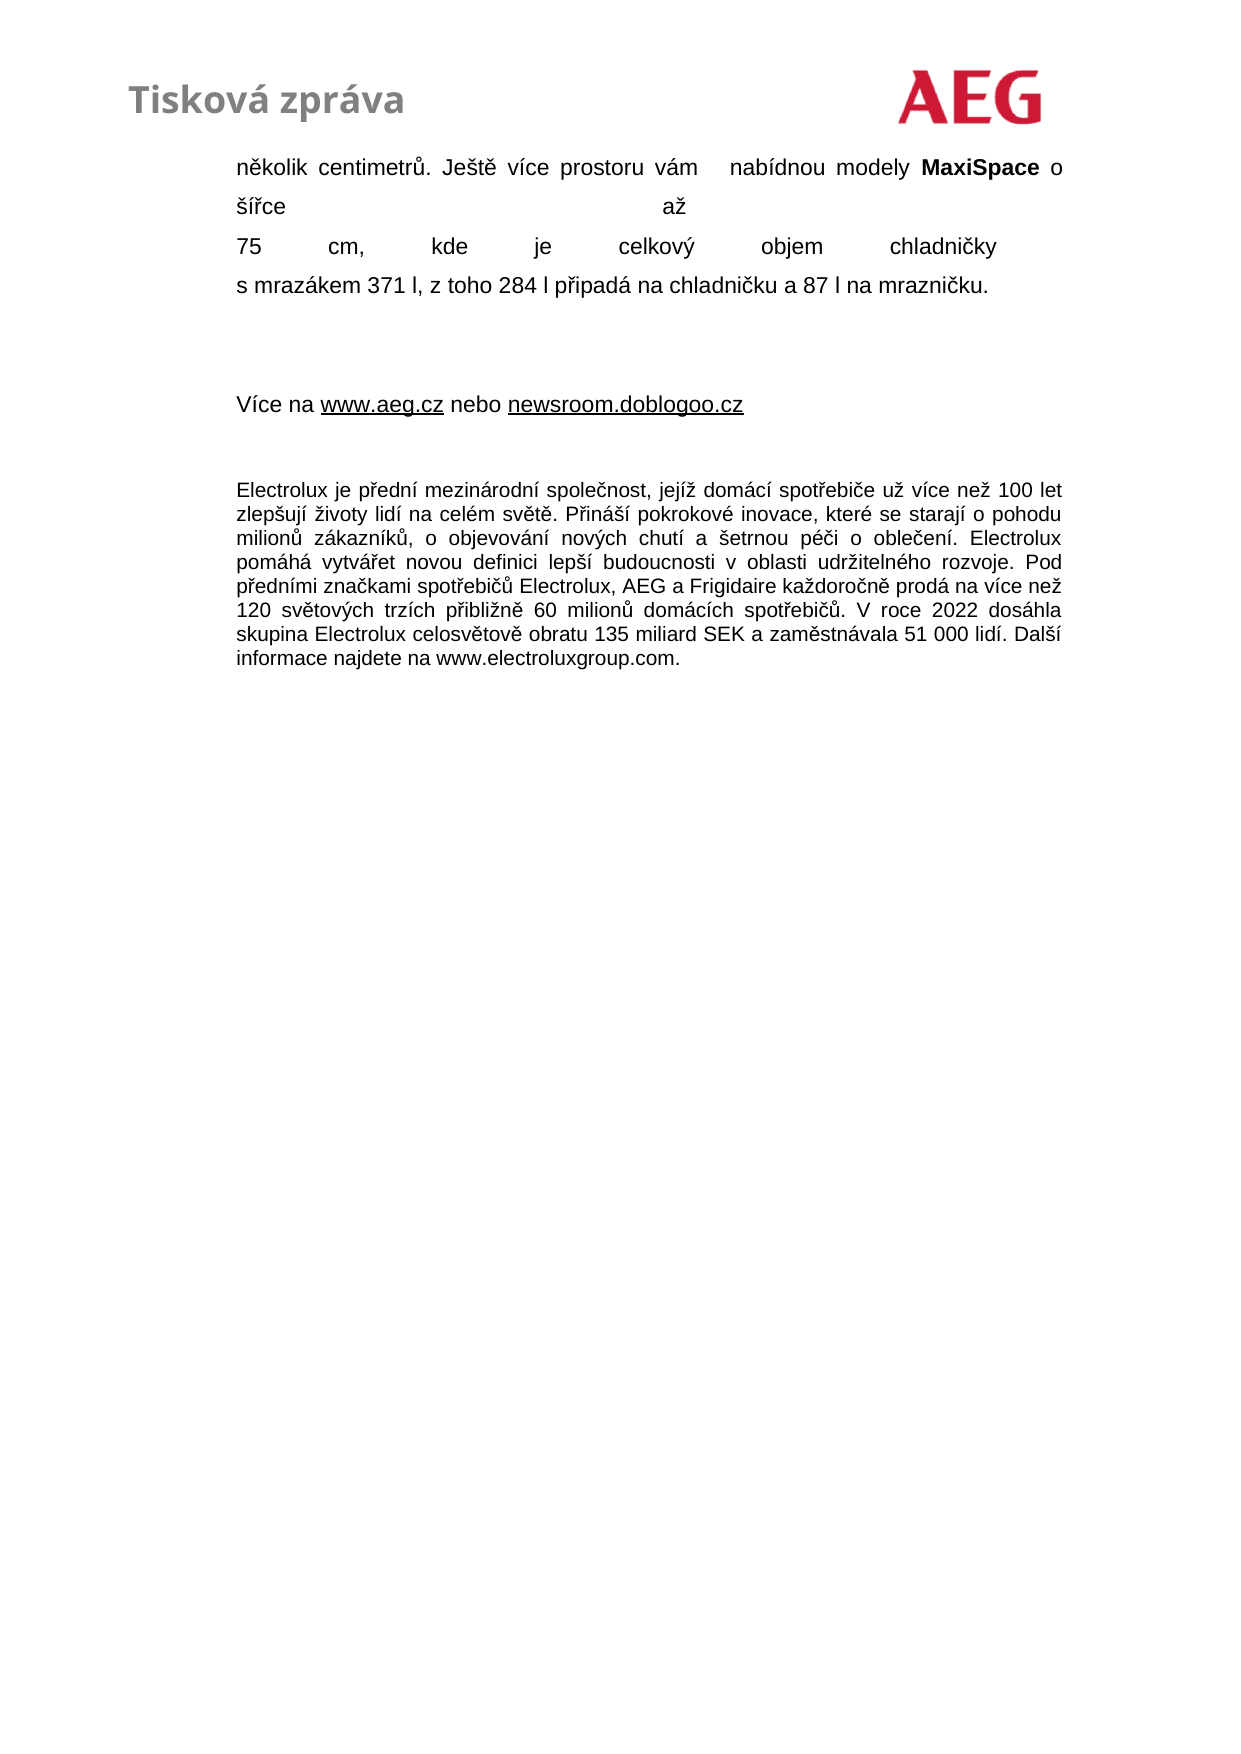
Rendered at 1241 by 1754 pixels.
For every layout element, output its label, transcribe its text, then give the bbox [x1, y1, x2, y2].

text Více na www.aeg.cz nebo newsroom.doblogoo.cz [236, 391, 1063, 417]
text Electrolux je přední mezinárodní společnost, jejíž domácí spotřebiče už více než 100 let zlepšují životy lidí na celém světě. Přináší pokrokové inovace, které se starají o pohodu milionů zákazníků, o objevování nových chutí a šetrnou péči o oblečení. Electrolux pomáhá vytvářet novou definici lepší budoucnosti v oblasti udržitelného rozvoje. Pod předními značkami spotřebičů Electrolux, AEG a Frigidaire každoročně prodá na více než 120 světových trzích přibližně 60 milionů domácích spotřebičů. V roce 2022 dosáhla skupina Electrolux celosvětově obratu 135 miliard SEK a zaměstnávala 51 000 lidí. Další informace najdete na www.electroluxgroup.com. [236, 478, 1063, 669]
picture [852, 41, 1098, 138]
